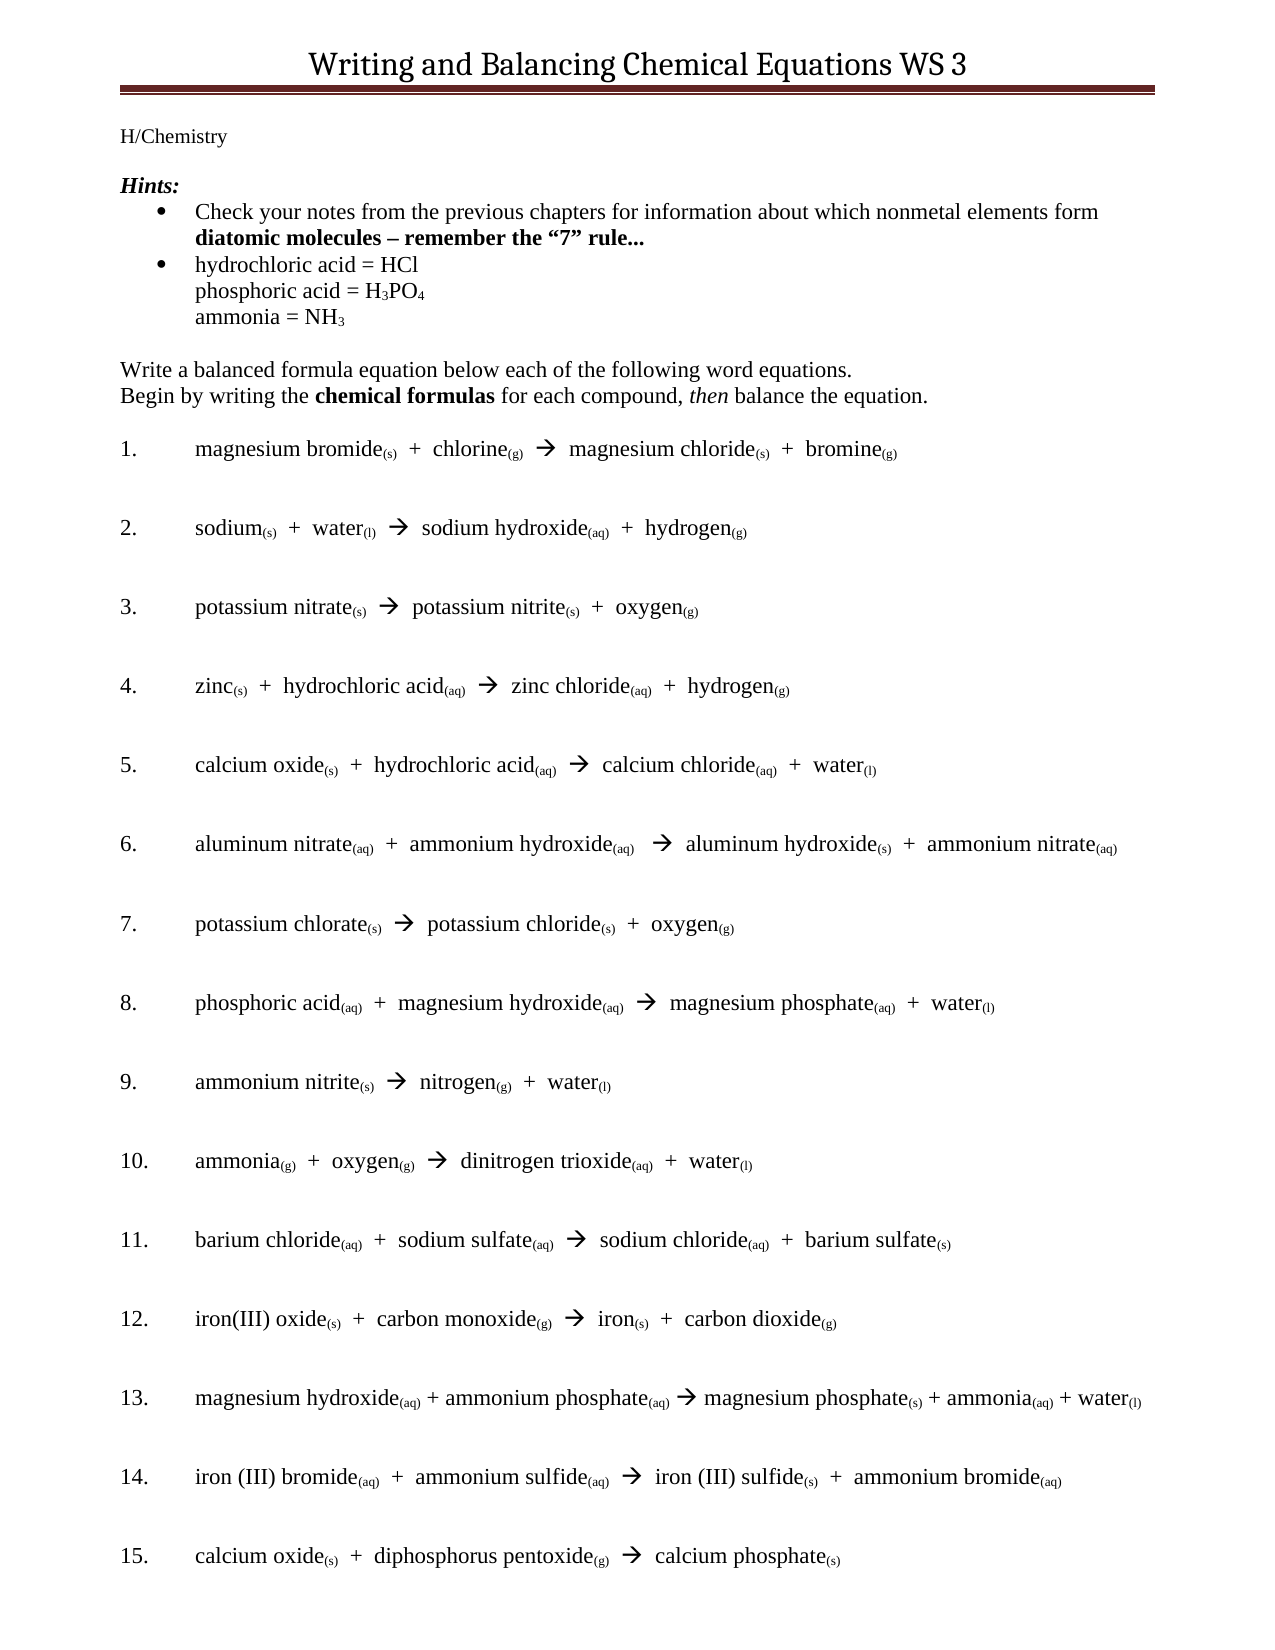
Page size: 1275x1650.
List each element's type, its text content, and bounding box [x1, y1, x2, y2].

text 5. calcium oxide(s) + hydrochloric acid(aq) calcium chloride(aq) + water(l) [120, 751, 1155, 778]
text 2. sodium(s) + water(l) sodium hydroxide(aq) + hydrogen(g) [120, 514, 1155, 541]
text 8. phosphoric acid(aq) + magnesium hydroxide(aq) magnesium phosphate(aq) + water(l) [120, 989, 1155, 1015]
text 7. potassium chlorate(s) potassium chloride(s) + oxygen(g) [120, 909, 1155, 936]
text Begin by writing the chemical formulas for each compound, then balance the equation. [120, 382, 1155, 409]
text phosphoric acid = H3PO4 [120, 277, 1155, 303]
text 12. iron(III) oxide(s) + carbon monoxide(g) iron(s) + carbon dioxide(g) [120, 1305, 1155, 1331]
text 3. potassium nitrate(s) potassium nitrite(s) + oxygen(g) [120, 593, 1155, 620]
text 14. iron (III) bromide(aq) + ammonium sulfide(aq) iron (III) sulfide(s) + ammonium bromide(aq) [120, 1463, 1155, 1489]
text Hints: [120, 172, 1155, 198]
text ammonia = NH3 [120, 303, 1155, 330]
text 11. barium chloride(aq) + sodium sulfate(aq) sodium chloride(aq) + barium sulfate(s) [120, 1226, 1155, 1252]
text 4. zinc(s) + hydrochloric acid(aq) zinc chloride(aq) + hydrogen(g) [120, 672, 1155, 699]
text 10. ammonia(g) + oxygen(g) dinitrogen trioxide(aq) + water(l) [120, 1147, 1155, 1173]
text 9. ammonium nitrite(s) nitrogen(g) + water(l) [120, 1068, 1155, 1094]
text H/Chemistry [120, 123, 1155, 148]
list hydrochloric acid = HCl [157, 251, 1155, 277]
list Check your notes from the previous chapters for information about which nonmetal elements form diatomic molecules – remember the “7” rule... [157, 198, 1155, 251]
text 1. magnesium bromide(s) + chlorine(g) magnesium chloride(s) + bromine(g) [120, 435, 1155, 462]
text Write a balanced formula equation below each of the following word equations. [120, 356, 1155, 382]
text 13. magnesium hydroxide(aq) + ammonium phosphate(aq) magnesium phosphate(s) + ammonia(aq) + water(l) [120, 1384, 1155, 1410]
text 6. aluminum nitrate(aq) + ammonium hydroxide(aq) aluminum hydroxide(s) + ammonium nitrate(aq) [120, 831, 1155, 857]
text 15. calcium oxide(s) + diphosphorus pentoxide(g) calcium phosphate(s) [120, 1542, 1155, 1568]
